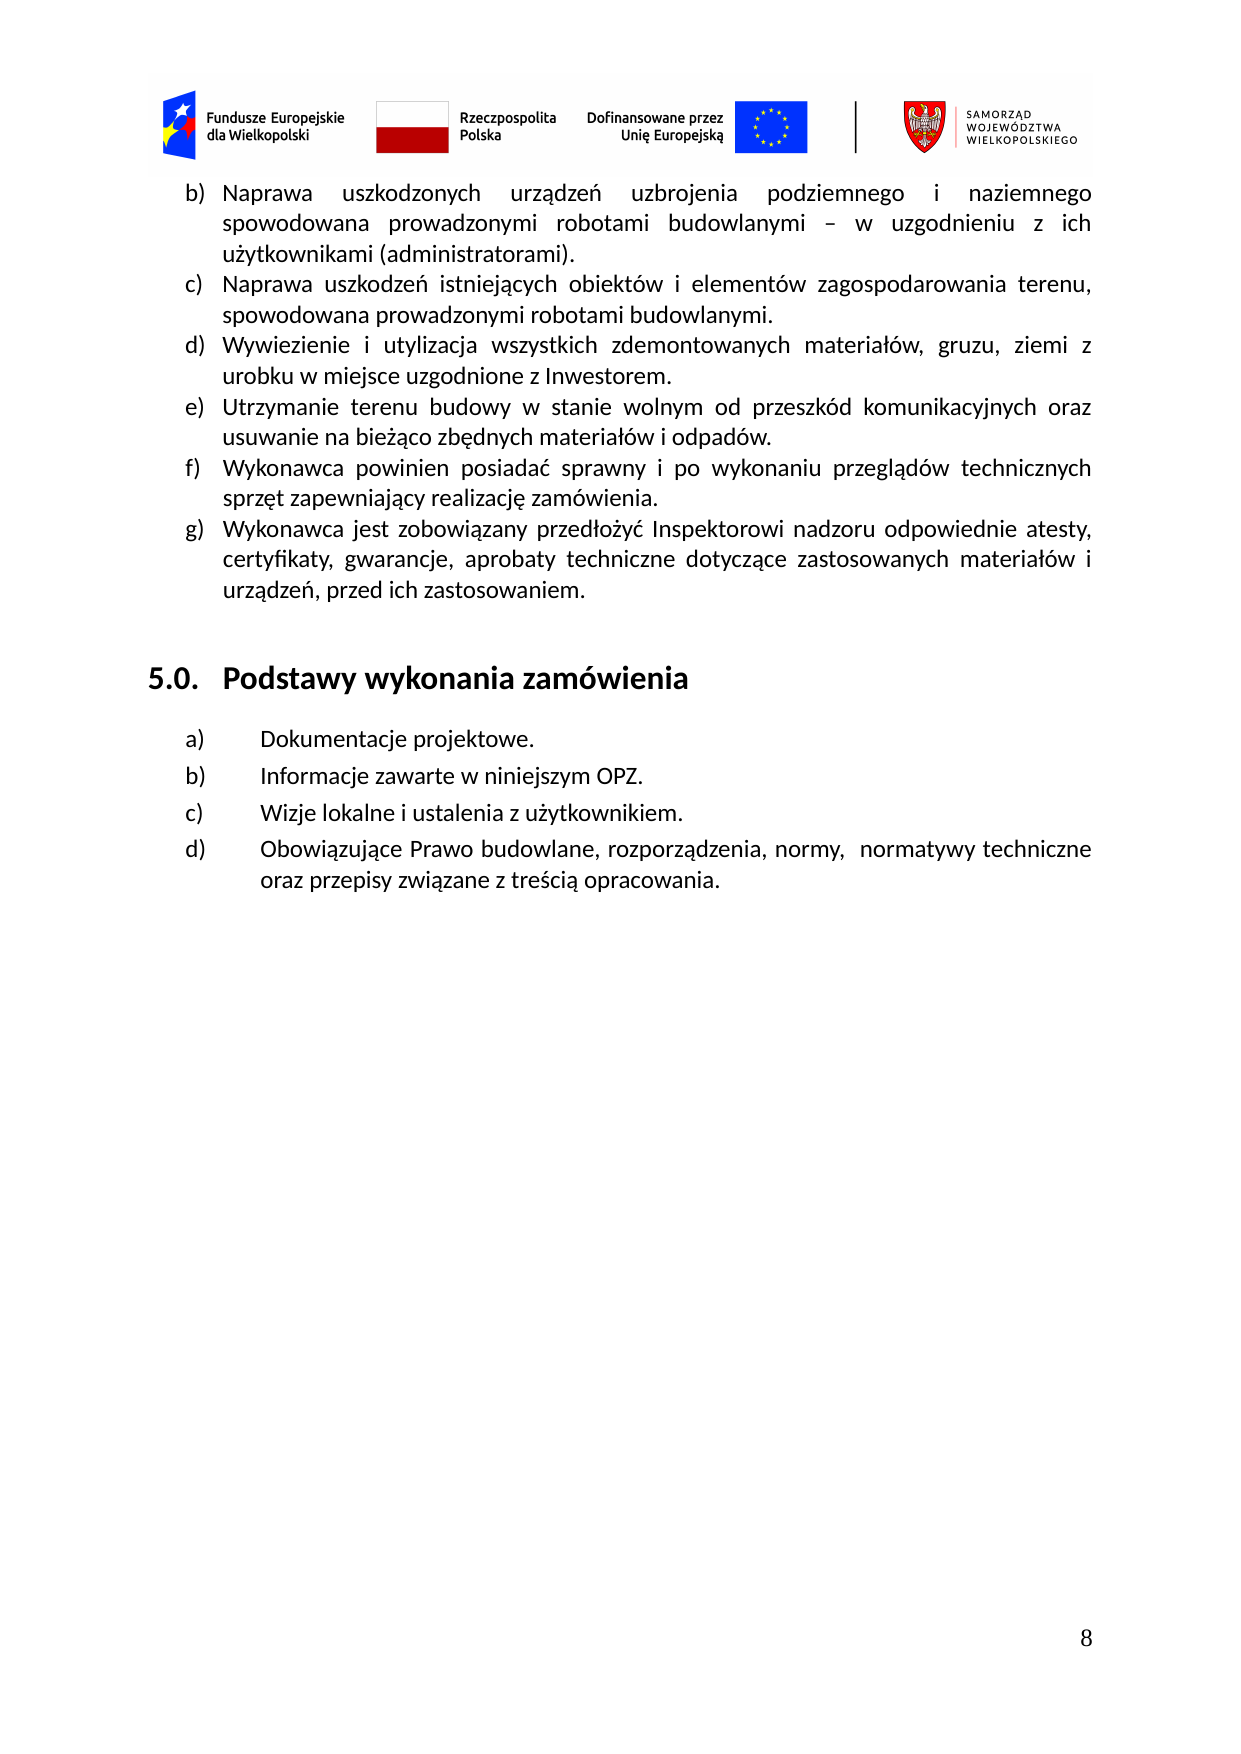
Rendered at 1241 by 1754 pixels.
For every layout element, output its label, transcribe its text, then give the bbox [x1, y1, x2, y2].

list Wykonawca jest zobowiązany przedłożyć Inspektorowi nadzoru odpowiednie atesty, certyfikaty, gwarancje, aprobaty techniczne dotyczące zastosowanych materiałów i urządzeń, przed ich zastosowaniem. [185, 513, 1093, 604]
list Naprawa uszkodzeń istniejących obiektów i elementów zagospodarowania terenu, spowodowana prowadzonymi robotami budowlanymi. [185, 269, 1093, 330]
list Utrzymanie terenu budowy w stanie wolnym od przeszkód komunikacyjnych oraz usuwanie na bieżąco zbędnych materiałów i odpadów. [185, 391, 1093, 452]
list Dokumentacje projektowe. [185, 723, 1093, 754]
list Wykonawca powinien posiadać sprawny i po wykonaniu przeglądów technicznych sprzęt zapewniający realizację zamówienia. [185, 452, 1093, 513]
subtitle Podstawy wykonania zamówienia [148, 657, 1093, 698]
list Obowiązujące Prawo budowlane, rozporządzenia, normy, normatywy techniczne oraz przepisy związane z treścią opracowania. [185, 833, 1093, 894]
picture [147, 73, 1093, 177]
list Informacje zawarte w niniejszym OPZ. [185, 760, 1093, 790]
list Naprawa uszkodzonych urządzeń uzbrojenia podziemnego i naziemnego spowodowana prowadzonymi robotami budowlanymi – w uzgodnieniu z ich użytkownikami (administratorami). [185, 177, 1093, 269]
list Wizje lokalne i ustalenia z użytkownikiem. [185, 797, 1093, 827]
list Wywiezienie i utylizacja wszystkich zdemontowanych materiałów, gruzu, ziemi z urobku w miejsce uzgodnione z Inwestorem. [185, 330, 1093, 391]
